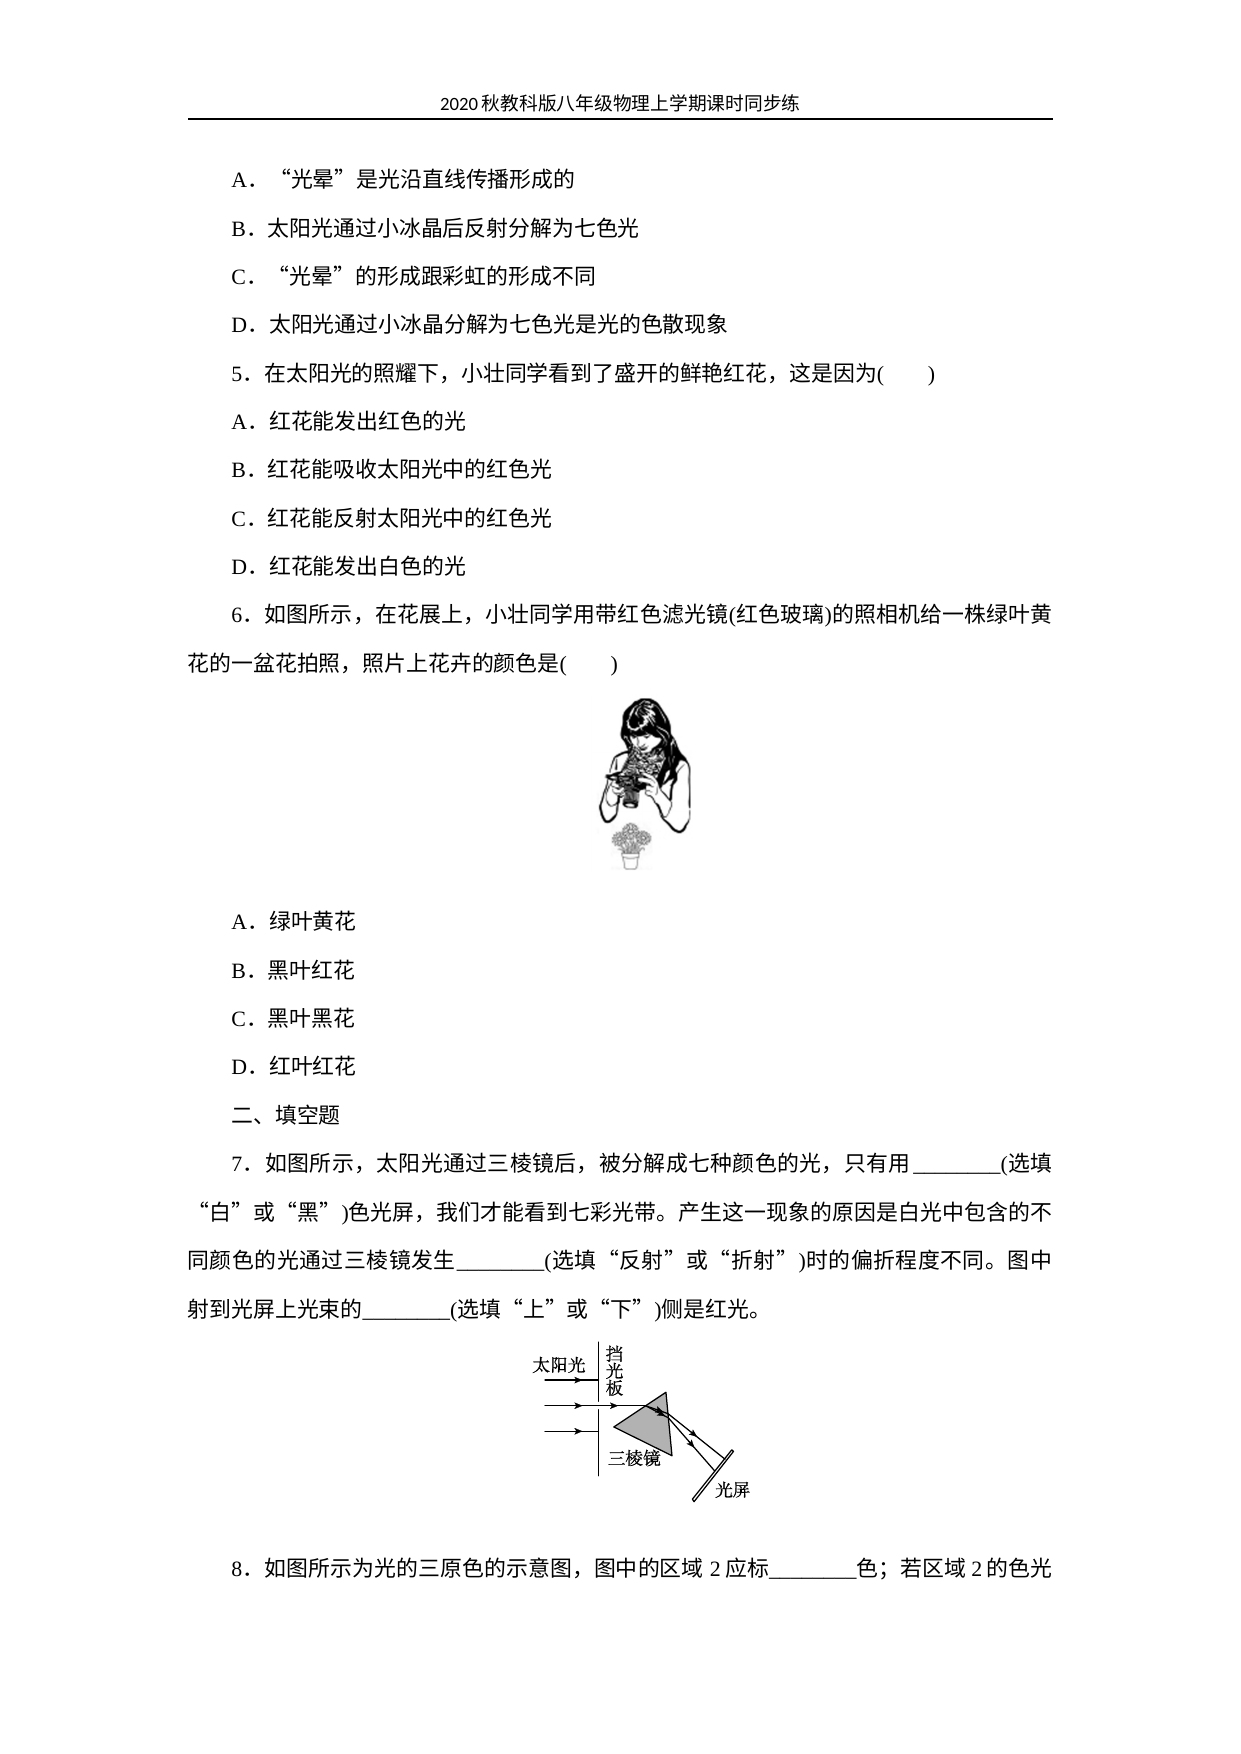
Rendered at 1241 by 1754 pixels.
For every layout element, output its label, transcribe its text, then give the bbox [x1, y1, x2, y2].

text A．绿叶黄花 [187, 904, 1053, 936]
text B．黑叶红花 [187, 952, 1053, 985]
text D．红花能发出白色的光 [187, 549, 1053, 581]
text 5．在太阳光的照耀下，小壮同学看到了盛开的鲜艳红花，这是因为( ) [187, 355, 1053, 388]
text 6．如图所示，在花展上，小壮同学用带红色滤光镜(红色玻璃)的照相机给一株绿叶黄花的一盆花拍照，照片上花卉的颜色是( ) [187, 597, 1053, 678]
text B．红花能吸收太阳光中的红色光 [187, 452, 1053, 484]
text A．红花能发出红色的光 [187, 404, 1053, 436]
text C．红花能反射太阳光中的红色光 [187, 500, 1053, 533]
text 7．如图所示，太阳光通过三棱镜后，被分解成七种颜色的光，只有用________(选填“白”或“黑”)色光屏，我们才能看到七彩光带。产生这一现象的原因是白光中包含的不同颜色的光通过三棱镜发生________(选填“反射”或“折射”)时的偏折程度不同。图中射到光屏上光束的________(选填“上”或“下”)侧是红光。 [187, 1146, 1053, 1324]
text A．“光晕”是光沿直线传播形成的 [187, 162, 1053, 194]
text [187, 1550, 1053, 1583]
text B．太阳光通过小冰晶后反射分解为七色光 [187, 210, 1053, 243]
text 二、填空题 [187, 1097, 1053, 1130]
text D．红叶红花 [187, 1049, 1053, 1081]
text D．太阳光通过小冰晶分解为七色光是光的色散现象 [187, 307, 1053, 339]
text C．黑叶黑花 [187, 1001, 1053, 1033]
text C．“光晕”的形成跟彩虹的形成不同 [187, 259, 1053, 291]
